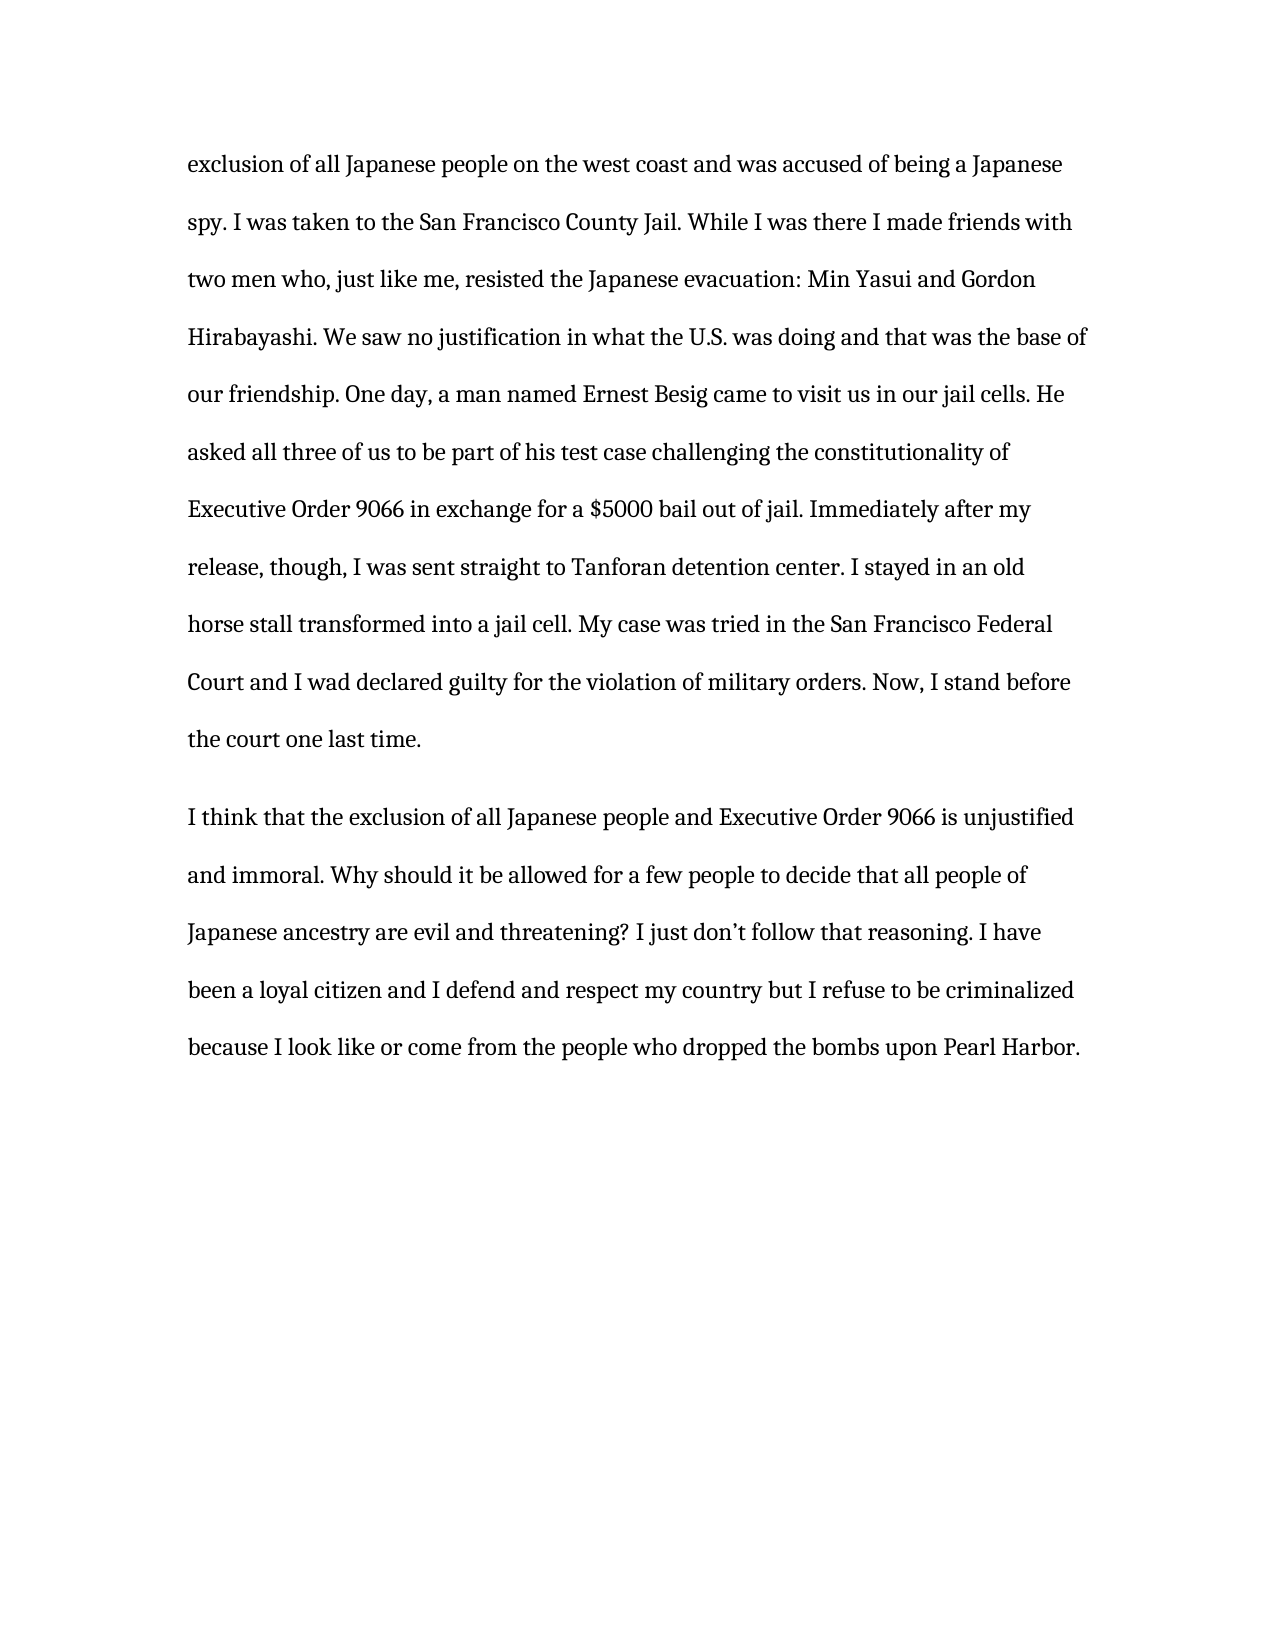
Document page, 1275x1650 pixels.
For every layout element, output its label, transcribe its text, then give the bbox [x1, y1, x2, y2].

text I think that the exclusion of all Japanese people and Executive Order 9066 is unjustified and immoral. Why should it be allowed for a few people to decide that all people of Japanese ancestry are evil and threatening? I just don’t follow that reasoning. I have been a loyal citizen and I defend and respect my country but I refuse to be criminalized because I look like or come from the people who dropped the bombs upon Pearl Harbor. [187, 803, 1087, 1062]
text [187, 150, 1087, 754]
